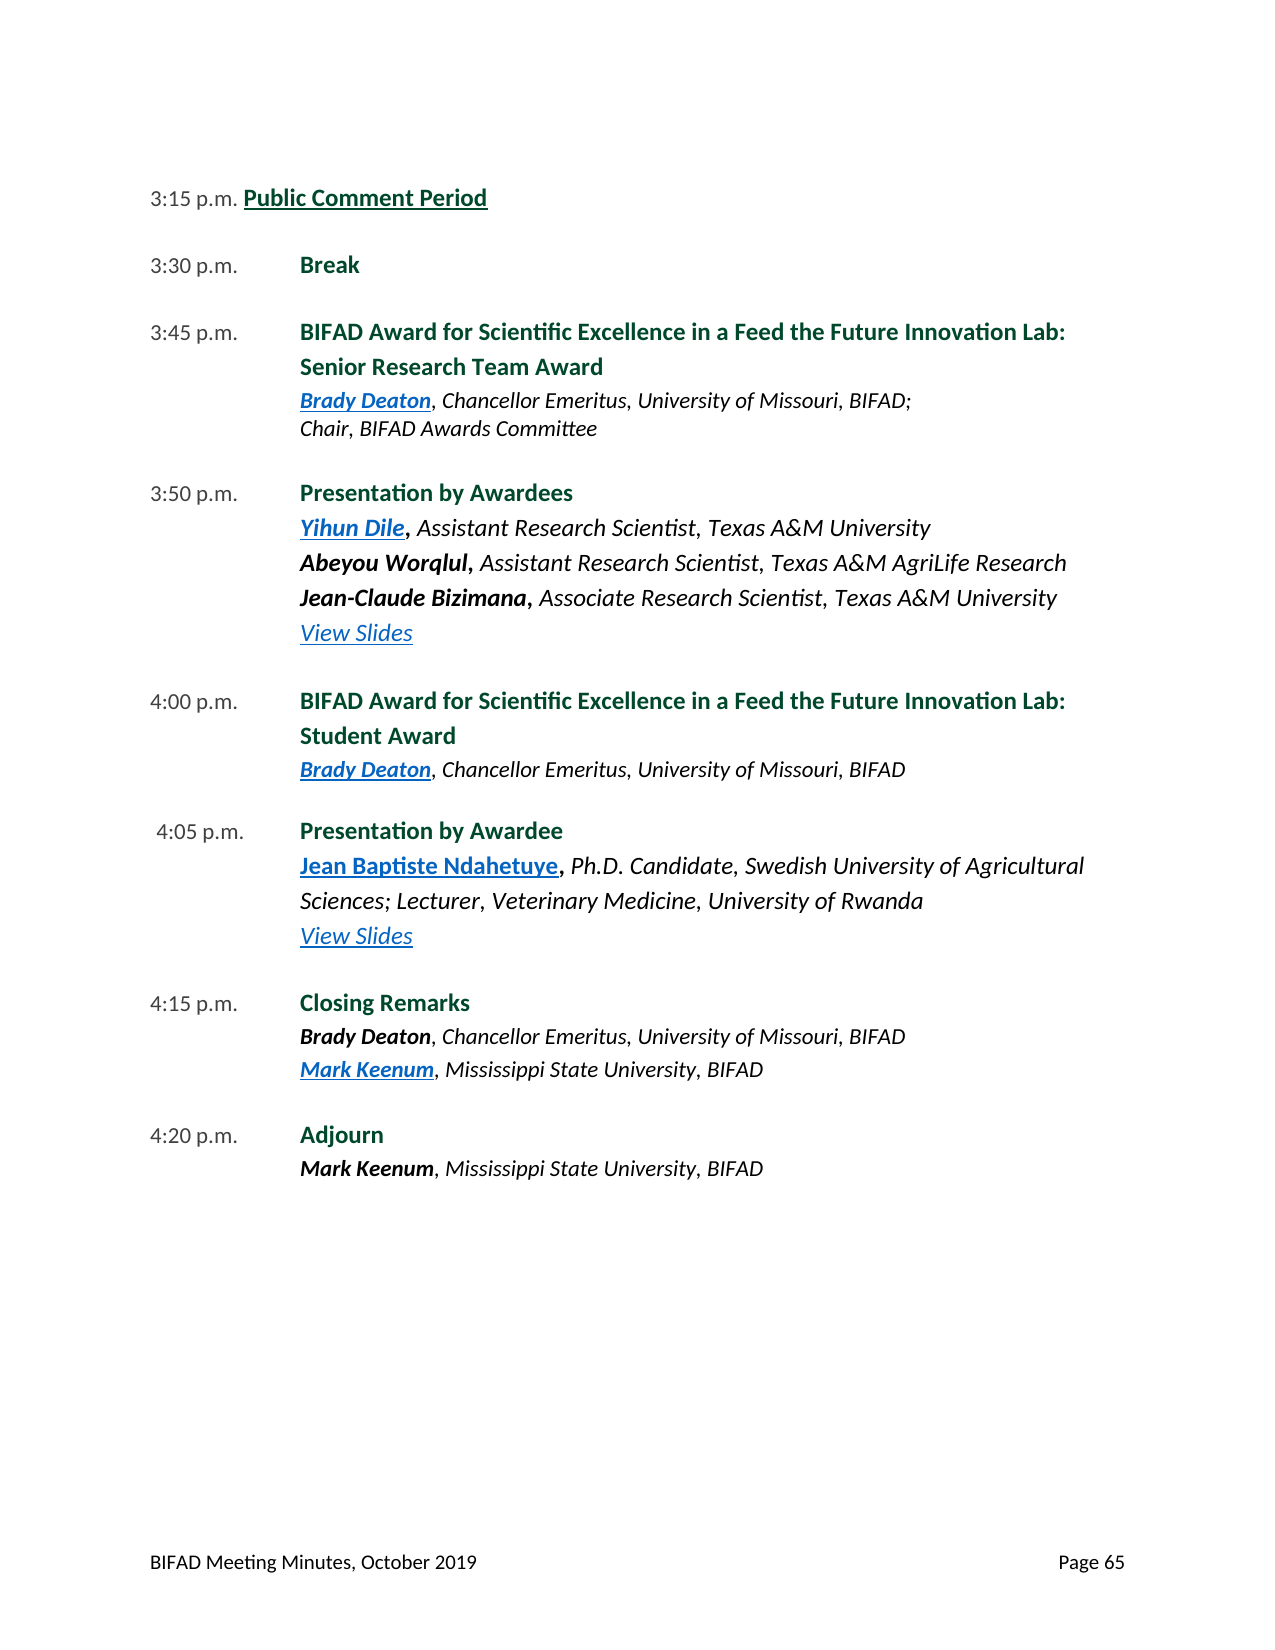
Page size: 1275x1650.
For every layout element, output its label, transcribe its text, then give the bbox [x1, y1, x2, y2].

text 3:45 p.m. BIFAD Award for Scientific Excellence in a Feed the Future Innovation Lab: Senior Research Team Award [150, 317, 1125, 382]
text View Slides [225, 618, 1125, 648]
text 3:30 p.m. Break [150, 249, 1125, 280]
text 4:15 p.m. Closing Remarks [150, 987, 1125, 1018]
text Brady Deaton, Chancellor Emeritus, University of Missouri, BIFAD [300, 755, 1125, 783]
text Brady Deaton, Chancellor Emeritus, University of Missouri, BIFAD; Chair, BIFAD Awards Committee [300, 387, 1125, 443]
text Brady Deaton, Chancellor Emeritus, University of Missouri, BIFAD [300, 1022, 1125, 1051]
text 4:20 p.m. Adjourn [150, 1119, 1125, 1149]
text Mark Keenum, Mississippi State University, BIFAD [300, 1055, 1125, 1083]
text 4:05 p.m. Presentation by Awardee Jean Baptiste Ndahetuye, Ph.D. Candidate, Swedish University of Agricultural Sciences; Lecturer, Veterinary Medicine, University of Rwanda View Slides [156, 815, 1125, 951]
text Jean-Claude Bizimana, Associate Research Scientist, Texas A&M University [225, 583, 1125, 613]
text 3:15 p.m. Public Comment Period [150, 182, 1125, 213]
text Mark Keenum, Mississippi State University, BIFAD [300, 1154, 1125, 1182]
text Abeyou Worqlul, Assistant Research Scientist, Texas A&M AgriLife Research [225, 548, 1125, 578]
text 4:00 p.m. BIFAD Award for Scientific Excellence in a Feed the Future Innovation Lab: Student Award [150, 685, 1125, 751]
text 3:50 p.m. Presentation by Awardees [150, 478, 1125, 508]
text Yihun Dile, Assistant Research Scientist, Texas A&M University [300, 513, 1125, 543]
